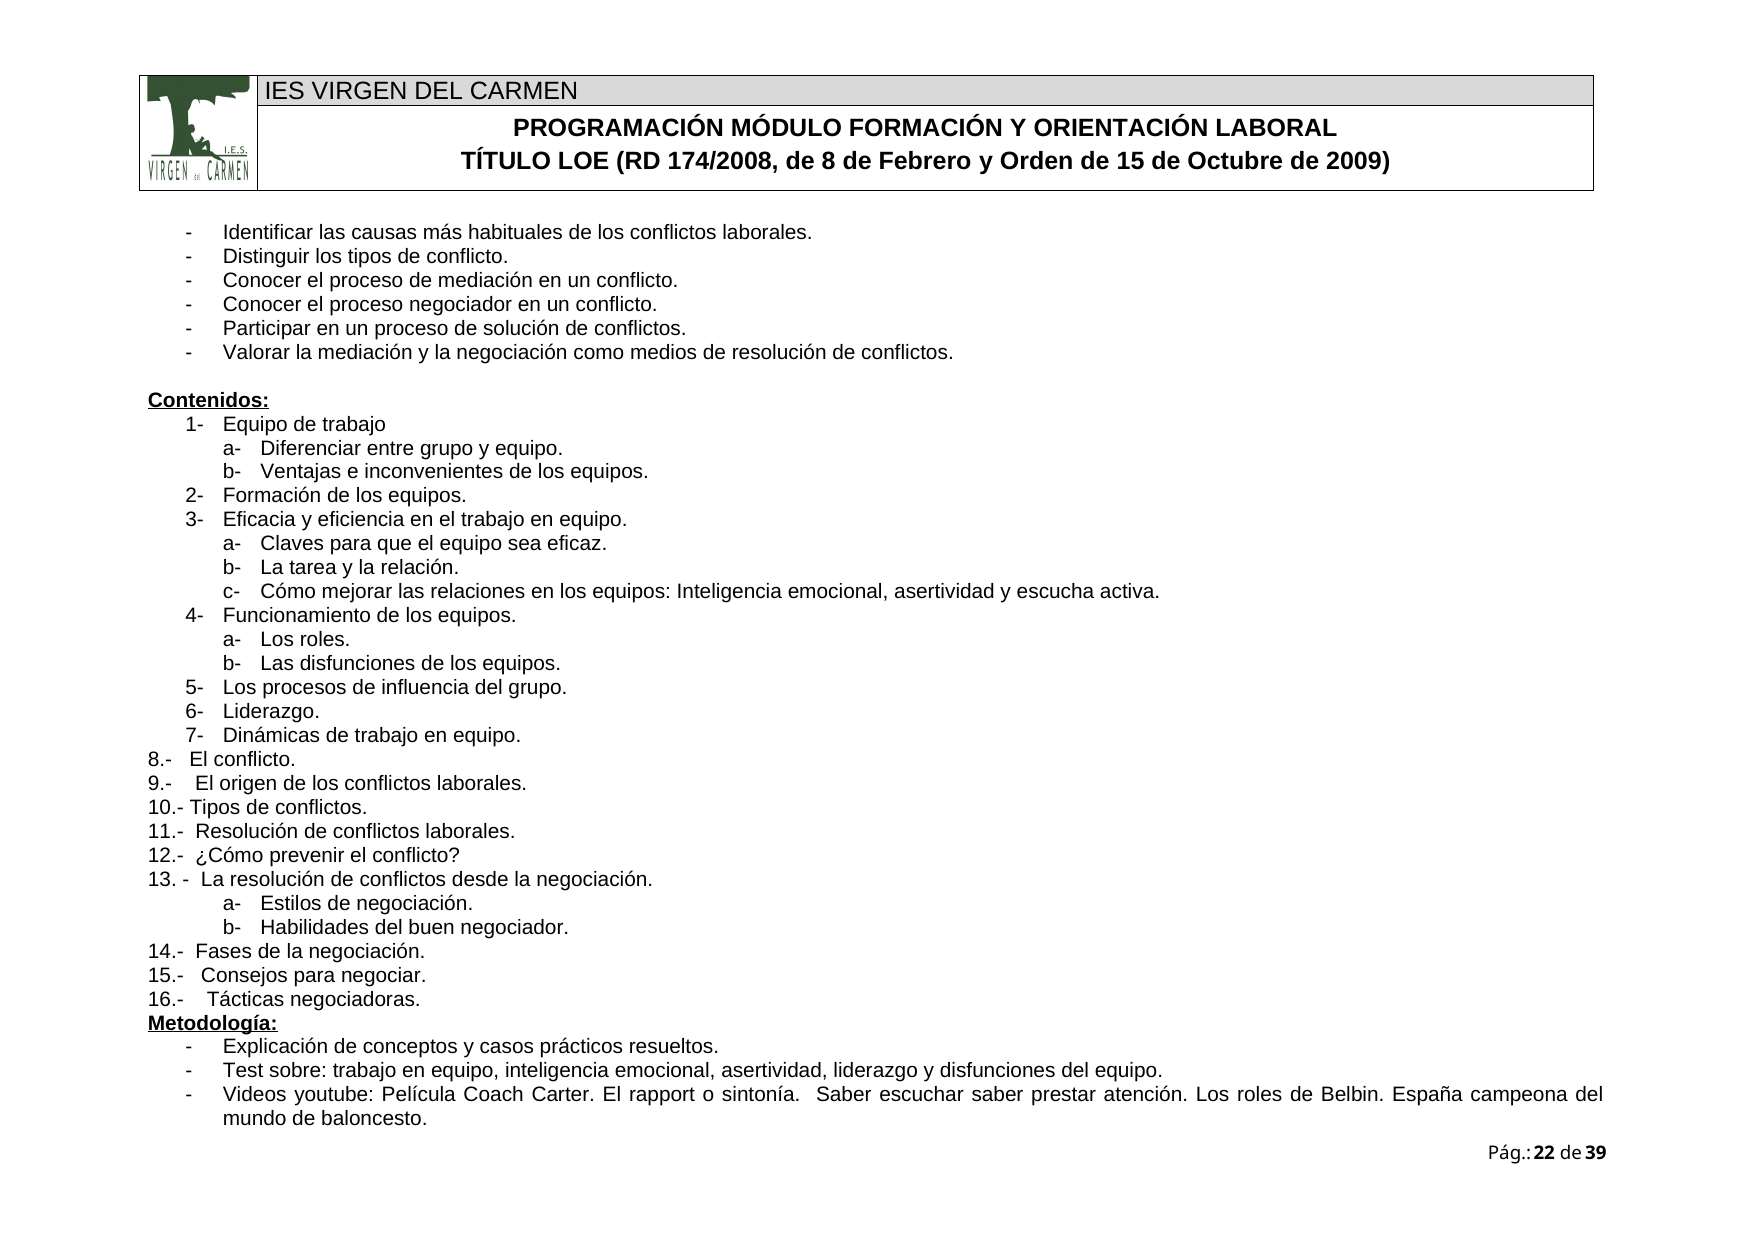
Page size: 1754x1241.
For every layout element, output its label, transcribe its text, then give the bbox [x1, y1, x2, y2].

list Distinguir los tipos de conflicto. [185, 244, 1606, 268]
list Diferenciar entre grupo y equipo. [223, 435, 1606, 459]
text 11.- Resolución de conflictos laborales. [148, 819, 1606, 843]
list Habilidades del buen negociador. [223, 914, 1606, 938]
text 15.- Consejos para negociar. [148, 962, 1606, 986]
text 9.- El origen de los conflictos laborales. [148, 771, 1606, 795]
text 8.- El conflicto. [148, 747, 1606, 771]
list Participar en un proceso de solución de conflictos. [185, 316, 1606, 339]
text Metodología: [148, 1010, 1606, 1034]
list Videos youtube: Película Coach Carter. El rapport o sintonía. Saber escuchar saber prestar atención. Los roles de Belbin. España campeona del mundo de baloncesto. [185, 1082, 1606, 1130]
text 12.- ¿Cómo prevenir el conflicto? [148, 843, 1606, 867]
text Contenidos: [148, 387, 1606, 411]
list Eficacia y eficiencia en el trabajo en equipo. [185, 507, 1606, 531]
picture [147, 76, 250, 182]
list Conocer el proceso de mediación en un conflicto. [185, 268, 1606, 292]
list La tarea y la relación. [223, 555, 1606, 579]
list Identificar las causas más habituales de los conflictos laborales. [185, 220, 1606, 244]
text 14.- Fases de la negociación. [148, 938, 1606, 962]
list Valorar la mediación y la negociación como medios de resolución de conflictos. [185, 339, 1606, 363]
list Los procesos de influencia del grupo. [185, 675, 1606, 699]
list Claves para que el equipo sea eficaz. [223, 531, 1606, 555]
text 16.- Tácticas negociadoras. [148, 986, 1606, 1010]
list Cómo mejorar las relaciones en los equipos: Inteligencia emocional, asertividad y escucha activa. [223, 579, 1606, 603]
list Formación de los equipos. [185, 483, 1606, 507]
list Los roles. [223, 627, 1606, 651]
list Liderazgo. [185, 699, 1606, 723]
list Las disfunciones de los equipos. [223, 651, 1606, 675]
text 10.- Tipos de conflictos. [148, 795, 1606, 819]
list Ventajas e inconvenientes de los equipos. [223, 459, 1606, 483]
list Conocer el proceso negociador en un conflicto. [185, 292, 1606, 316]
text 13. - La resolución de conflictos desde la negociación. [148, 867, 1606, 891]
list Estilos de negociación. [223, 891, 1606, 914]
list Funcionamiento de los equipos. [185, 603, 1606, 627]
list Test sobre: trabajo en equipo, inteligencia emocional, asertividad, liderazgo y disfunciones del equipo. [185, 1058, 1606, 1082]
list Equipo de trabajo [185, 411, 1606, 435]
list Explicación de conceptos y casos prácticos resueltos. [185, 1034, 1606, 1058]
list Dinámicas de trabajo en equipo. [185, 723, 1606, 747]
